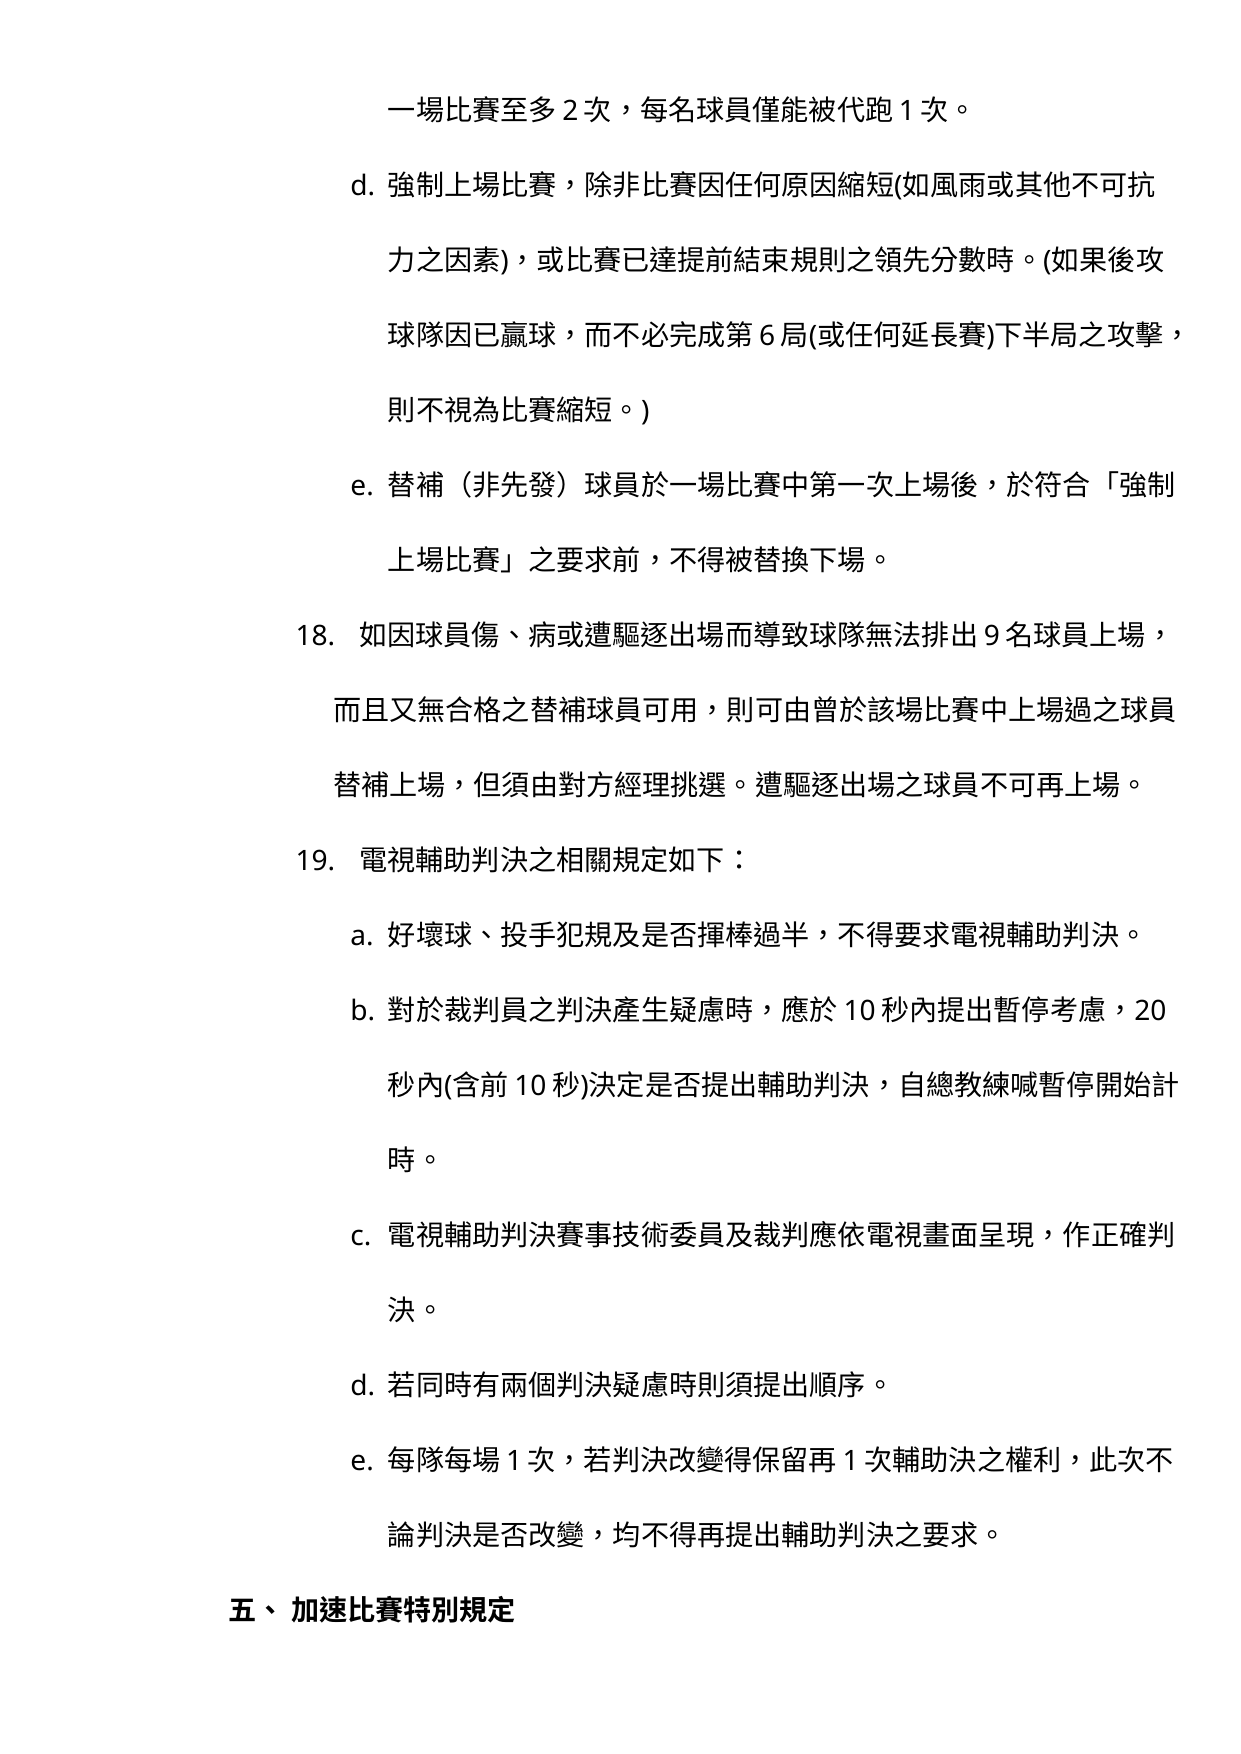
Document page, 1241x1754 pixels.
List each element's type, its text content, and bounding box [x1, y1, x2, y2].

list 電視輔助判決之相關規定如下： [295, 821, 1181, 896]
list 加速比賽特別規定 [228, 1571, 1181, 1646]
list 如因球員傷、病或遭驅逐出場而導致球隊無法排出9名球員上場，而且又無合格之替補球員可用，則可由曾於該場比賽中上場過之球員替補上場，但須由對方經理挑選。遭驅逐出場之球員不可再上場。 [295, 596, 1181, 821]
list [350, 71, 1181, 146]
list 好壞球、投手犯規及是否揮棒過半，不得要求電視輔助判決。 [350, 896, 1181, 971]
list 替補（非先發）球員於一場比賽中第一次上場後，於符合「強制上場比賽」之要求前，不得被替換下場。 [350, 446, 1181, 596]
list 每隊每場1次，若判決改變得保留再1次輔助決之權利，此次不論判決是否改變，均不得再提出輔助判決之要求。 [350, 1421, 1181, 1571]
list 強制上場比賽，除非比賽因任何原因縮短(如風雨或其他不可抗力之因素)，或比賽已達提前結束規則之領先分數時。(如果後攻球隊因已贏球，而不必完成第6局(或任何延長賽)下半局之攻擊，則不視為比賽縮短。) [350, 146, 1181, 446]
list 對於裁判員之判決產生疑慮時，應於10秒內提出暫停考慮，20秒內(含前10秒)決定是否提出輔助判決，自總教練喊暫停開始計時。 [350, 971, 1181, 1196]
list 若同時有兩個判決疑慮時則須提出順序。 [350, 1346, 1181, 1421]
list 電視輔助判決賽事技術委員及裁判應依電視畫面呈現，作正確判決。 [350, 1196, 1181, 1346]
